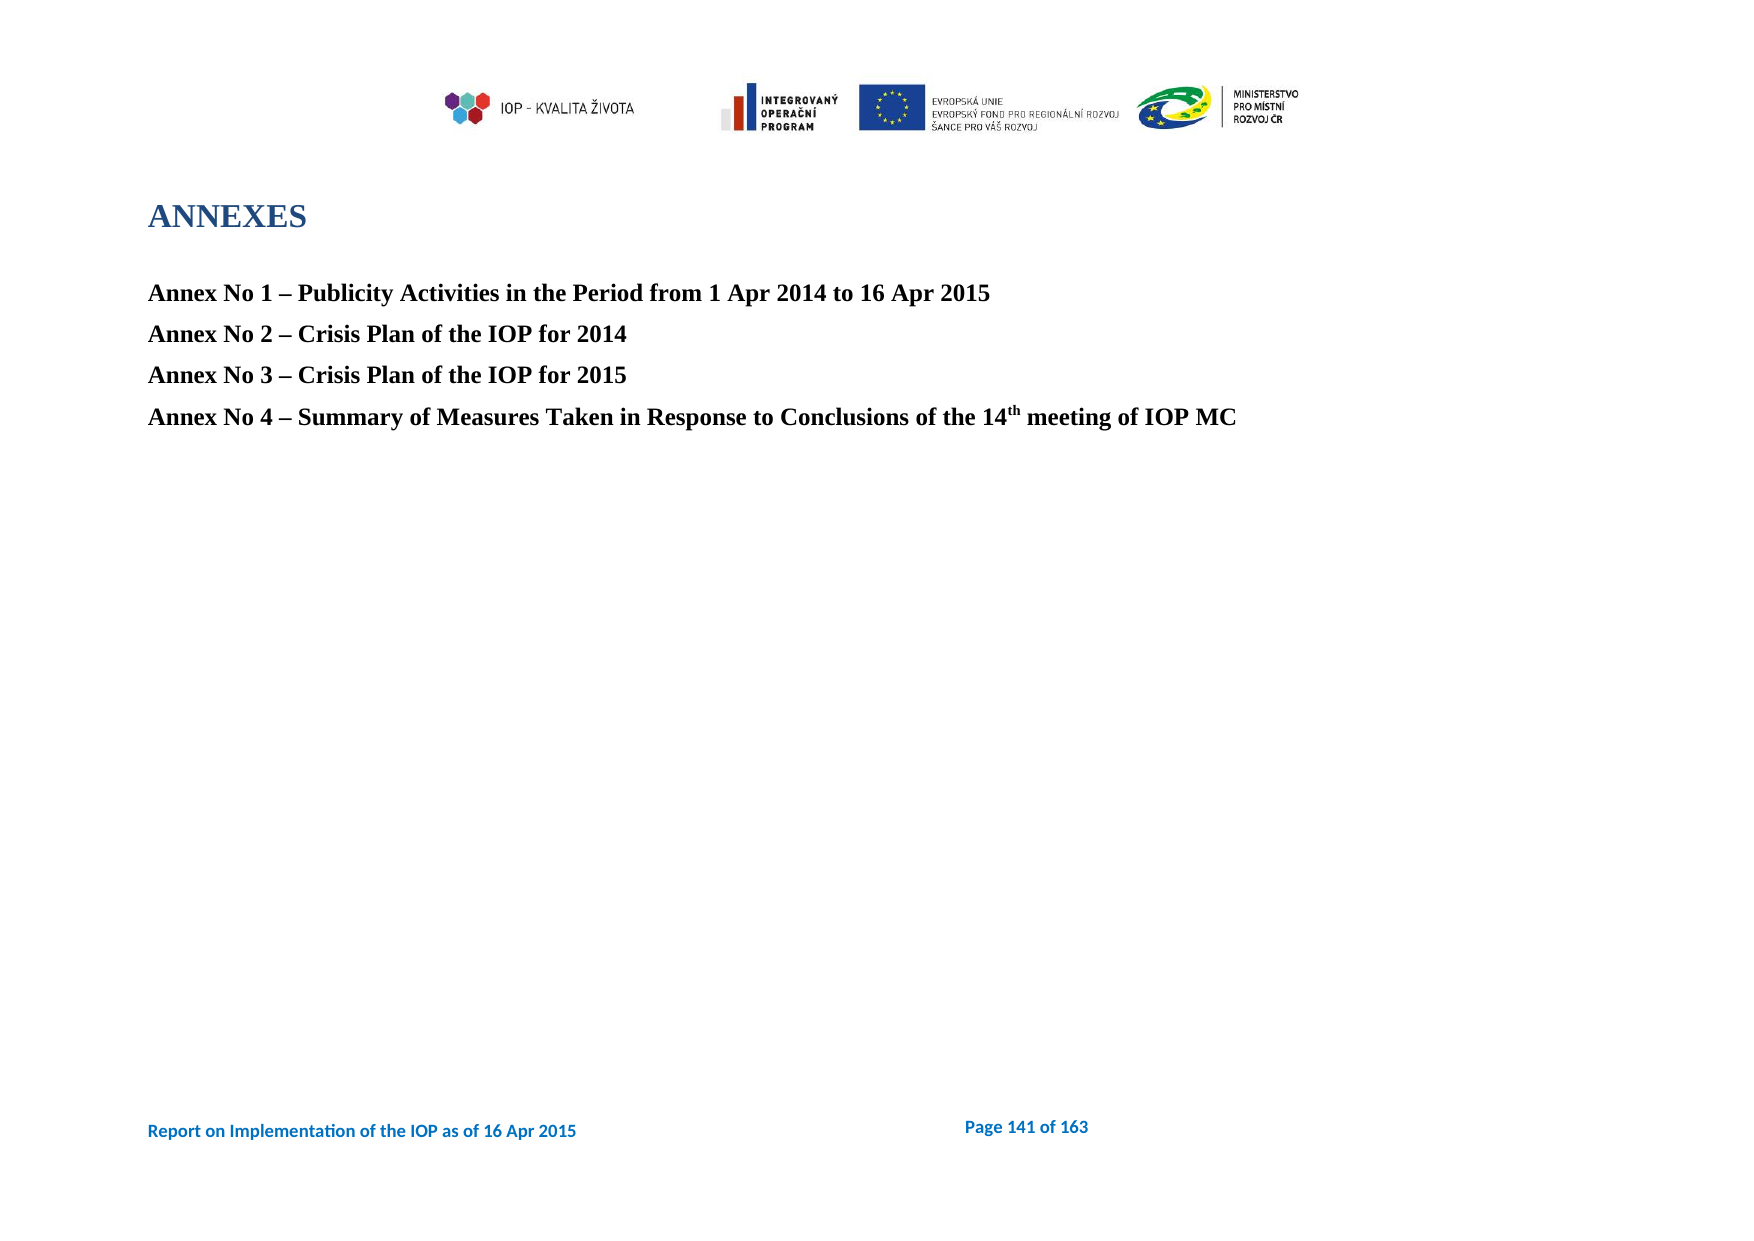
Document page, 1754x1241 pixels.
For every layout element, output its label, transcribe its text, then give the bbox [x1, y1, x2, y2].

text Annex No 4 – Summary of Measures Taken in Response to Conclusions of the 14th meeting of IOP MC [148, 402, 1606, 430]
text Annex No 1 – Publicity Activities in the Period from 1 Apr 2014 to 16 Apr 2015 [148, 278, 1606, 307]
picture [429, 73, 1325, 140]
text Annex No 3 – Crisis Plan of the IOP for 2015 [148, 360, 1606, 389]
text Annex No 2 – Crisis Plan of the IOP for 2014 [148, 319, 1606, 348]
subtitle ANNEXES [148, 197, 1606, 235]
